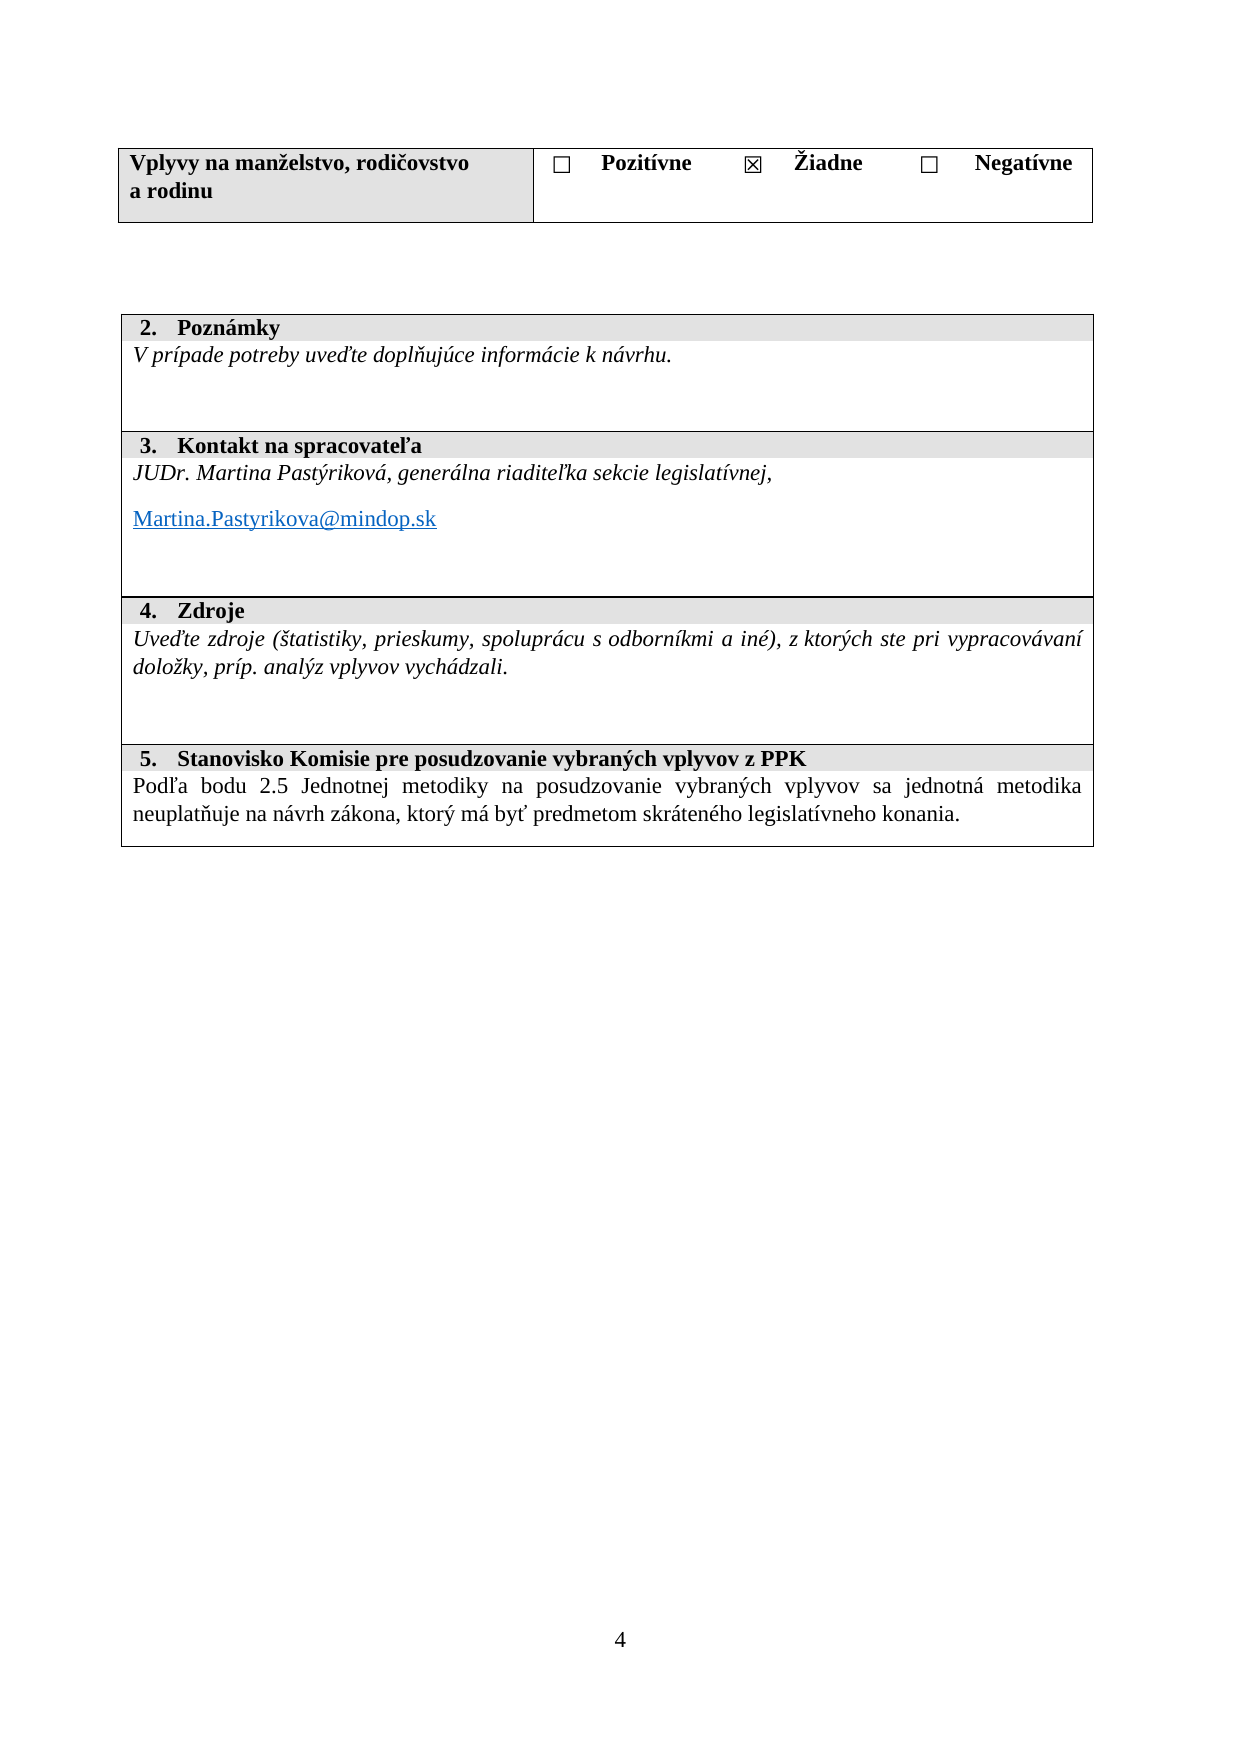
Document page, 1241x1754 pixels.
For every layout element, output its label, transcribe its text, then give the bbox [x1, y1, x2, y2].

table_cell ☐ [534, 149, 590, 222]
table_cell Podľa bodu 2.5 Jednotnej metodiky na posudzovanie vybraných vplyvov sa jednotná metodika neuplatňuje na návrh zákona, ktorý má byť predmetom skráteného legislatívneho konania. [122, 772, 1093, 846]
table_cell V prípade potreby uveďte doplňujúce informácie k návrhu. [122, 341, 1093, 431]
table_cell Zdroje [122, 598, 1093, 624]
table_cell Stanovisko Komisie pre posudzovanie vybraných vplyvov z PPK [122, 745, 1093, 771]
table_cell Vplyvy na manželstvo, rodičovstvo a rodinu [119, 149, 533, 222]
table_cell JUDr. Martina Pastýriková, generálna riaditeľka sekcie legislatívnej, Martina.Pastyrikova@mindop.sk [122, 460, 1093, 596]
table_cell ☐ [901, 149, 958, 222]
table_cell Negatívne [958, 149, 1092, 222]
table_cell Uveďte zdroje (štatistiky, prieskumy, spoluprácu s odborníkmi a iné), z ktorých ste pri vypracovávaní doložky, príp. analýz vplyvov vychádzali. [122, 625, 1093, 743]
table_cell Pozitívne [590, 149, 723, 222]
table_cell ☒ [723, 149, 782, 222]
table_cell Kontakt na spracovateľa [122, 432, 1093, 458]
table_cell Žiadne [783, 149, 901, 222]
table_header Poznámky [122, 315, 1093, 341]
